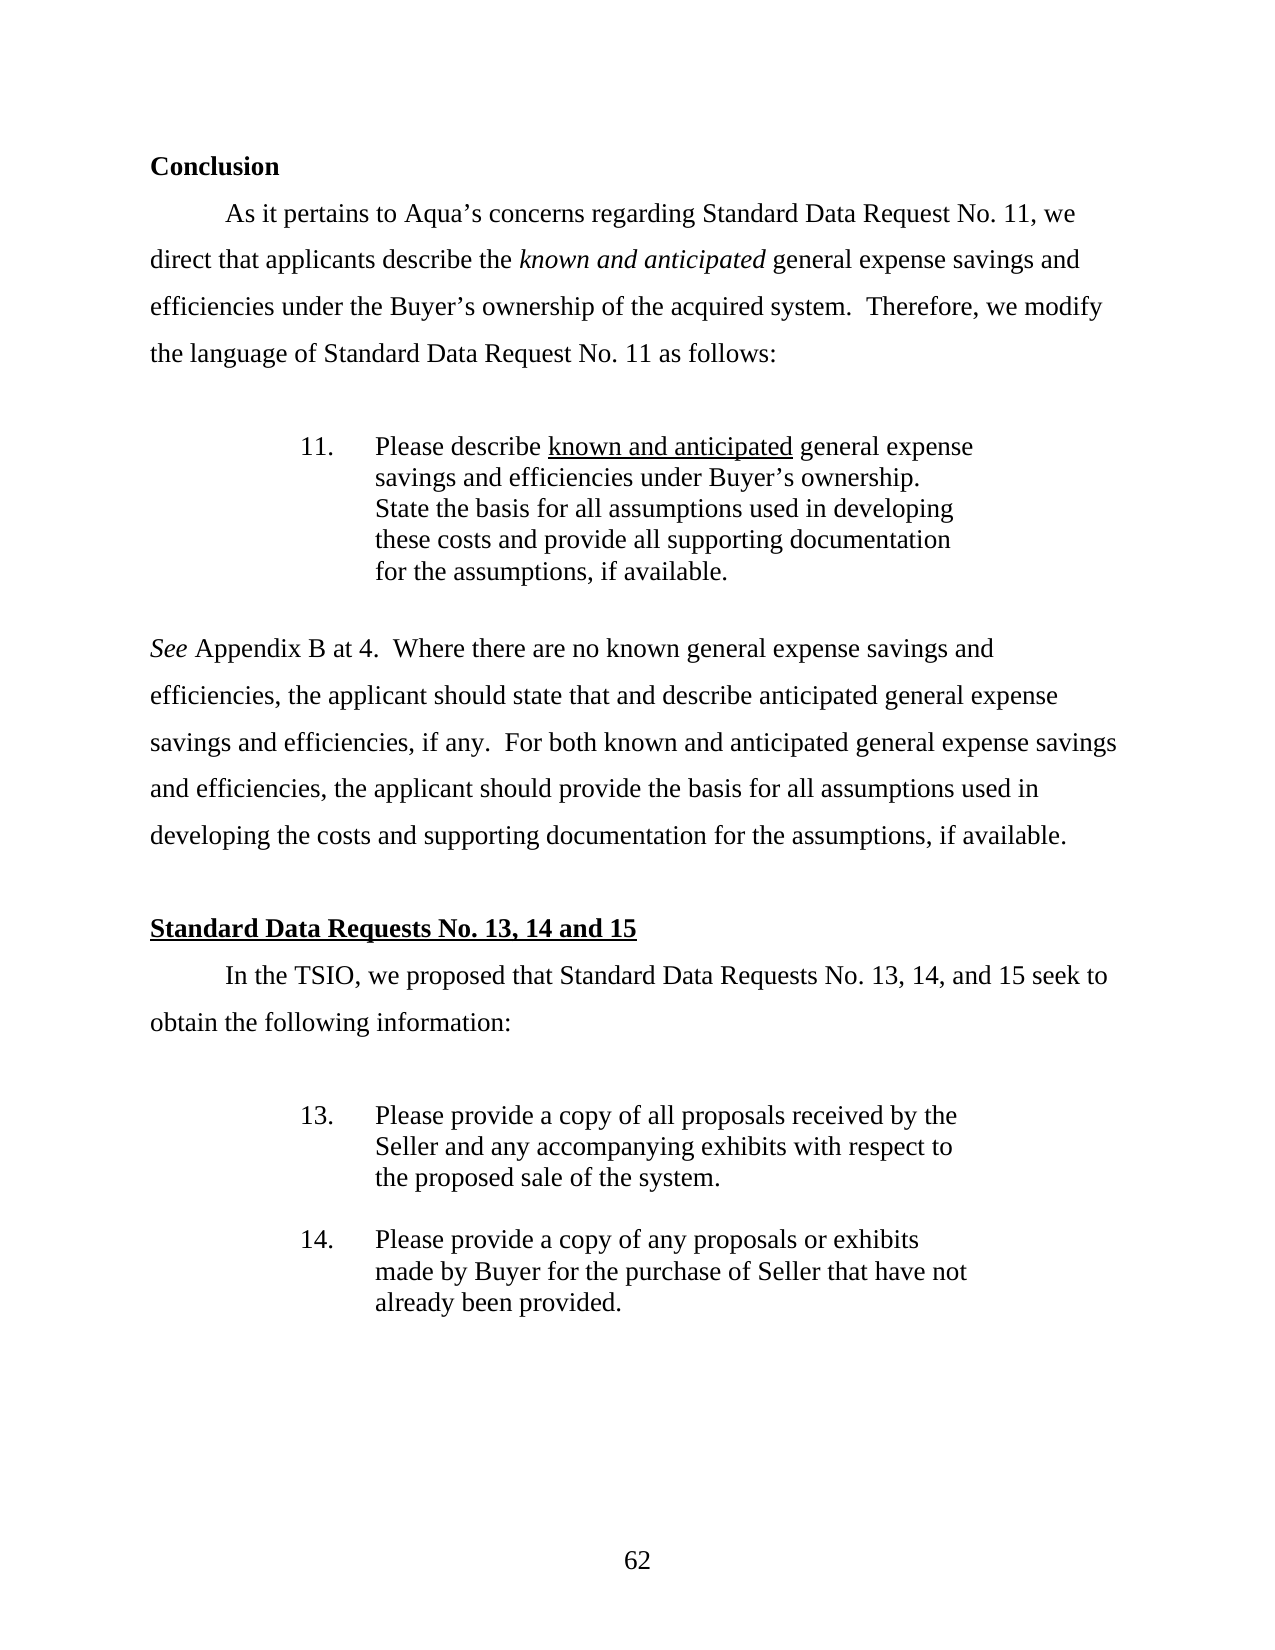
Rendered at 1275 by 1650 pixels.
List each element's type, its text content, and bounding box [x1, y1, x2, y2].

text Conclusion [150, 150, 1125, 181]
text Standard Data Requests No. 13, 14 and 15 [150, 912, 1125, 943]
text 13. Please provide a copy of all proposals received by the Seller and any accompanying exhibits with respect to the proposed sale of the system. [300, 1099, 975, 1192]
text 14. Please provide a copy of any proposals or exhibits made by Buyer for the purchase of Seller that have not already been provided. [300, 1224, 975, 1317]
text In the TSIO, we proposed that Standard Data Requests No. 13, 14, and 15 seek to obtain the following information: [150, 959, 1125, 1037]
text See Appendix B at 4. Where there are no known general expense savings and efficiencies, the applicant should state that and describe anticipated general expense savings and efficiencies, if any. For both known and anticipated general expense savings and efficiencies, the applicant should provide the basis for all assumptions used in developing the costs and supporting documentation for the assumptions, if available. [150, 632, 1125, 850]
text 11. Please describe known and anticipated general expense savings and efficiencies under Buyer’s ownership. State the basis for all assumptions used in developing these costs and provide all supporting documentation for the assumptions, if available. [300, 430, 975, 586]
text As it pertains to Aqua’s concerns regarding Standard Data Request No. 11, we direct that applicants describe the known and anticipated general expense savings and efficiencies under the Buyer’s ownership of the acquired system. Therefore, we modify the language of Standard Data Request No. 11 as follows: [150, 197, 1125, 368]
